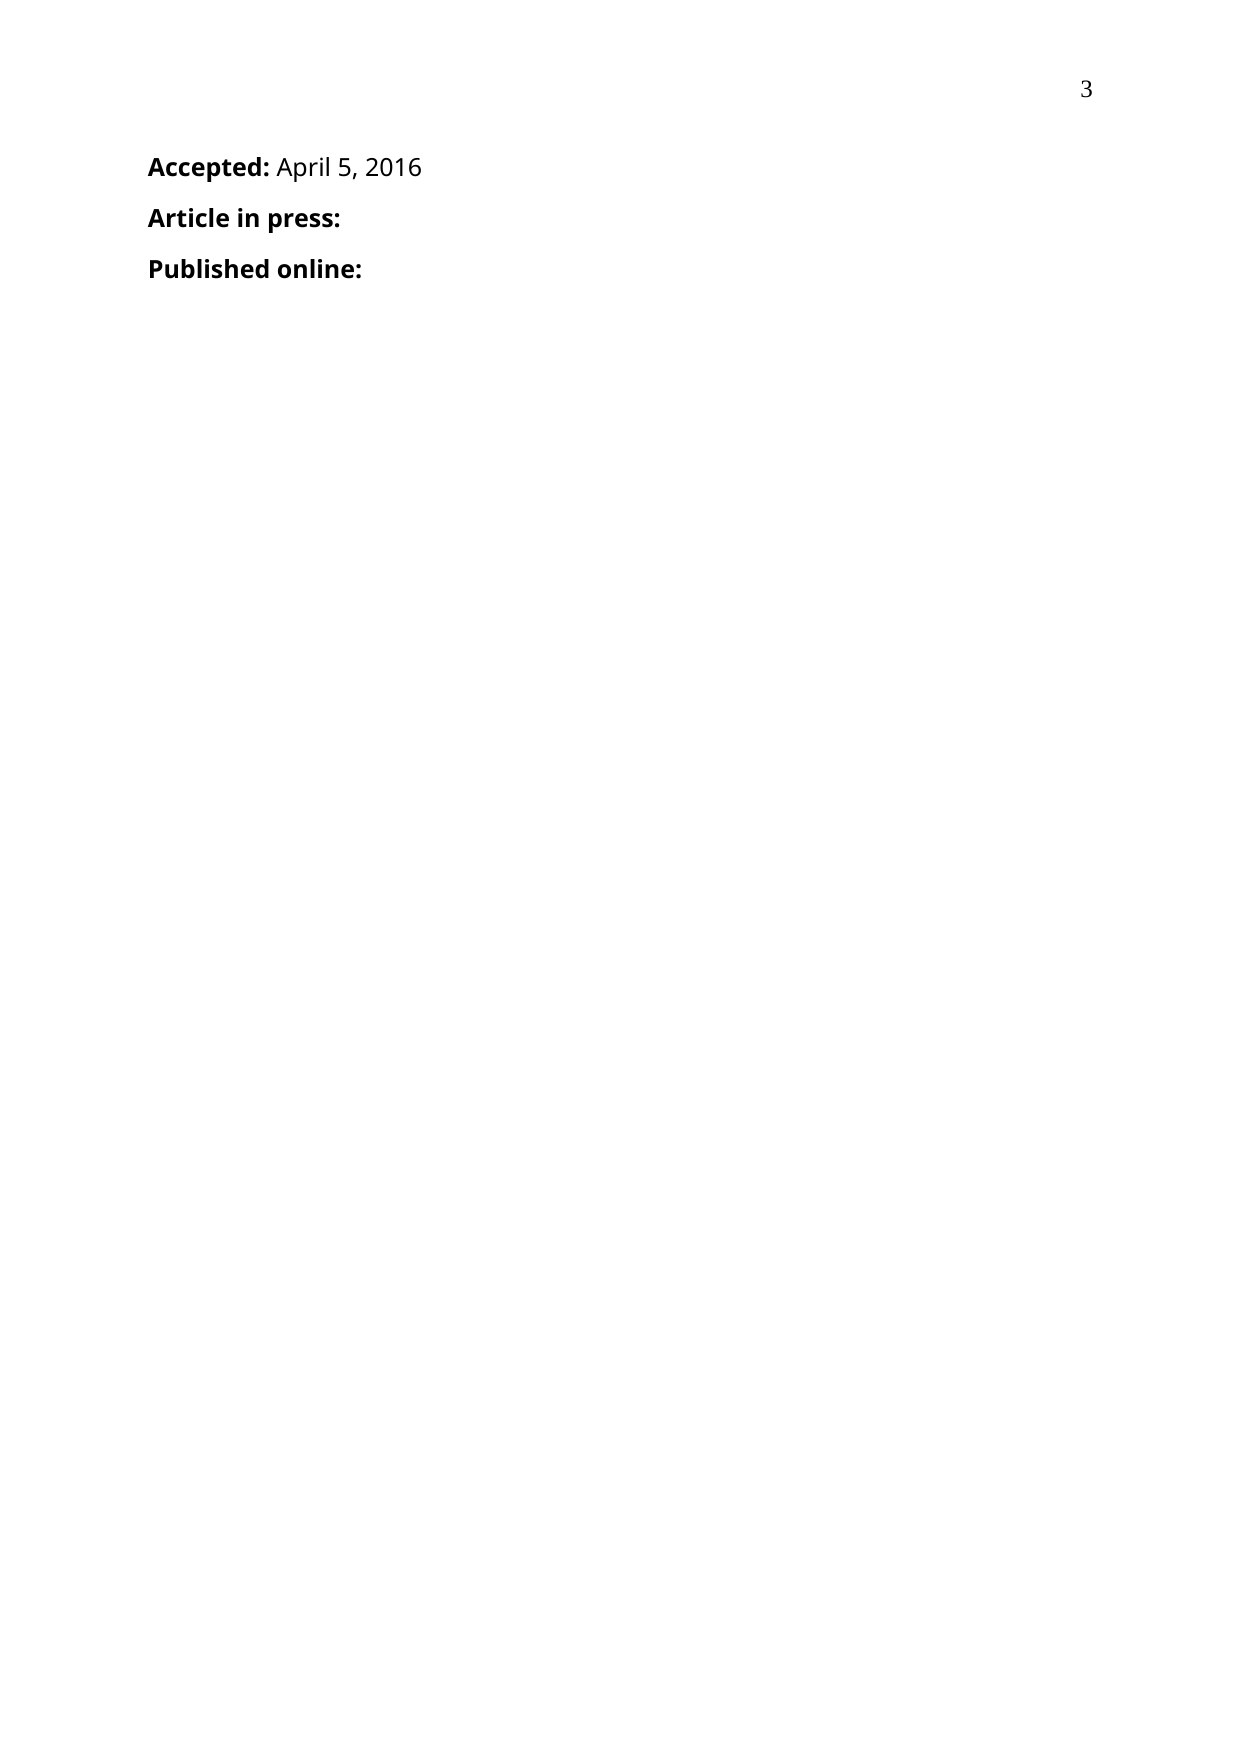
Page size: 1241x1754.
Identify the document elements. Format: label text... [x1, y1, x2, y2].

text Published online: [148, 252, 1092, 286]
text Accepted: April 5, 2016 [148, 150, 1092, 184]
text Article in press: [148, 201, 1092, 235]
